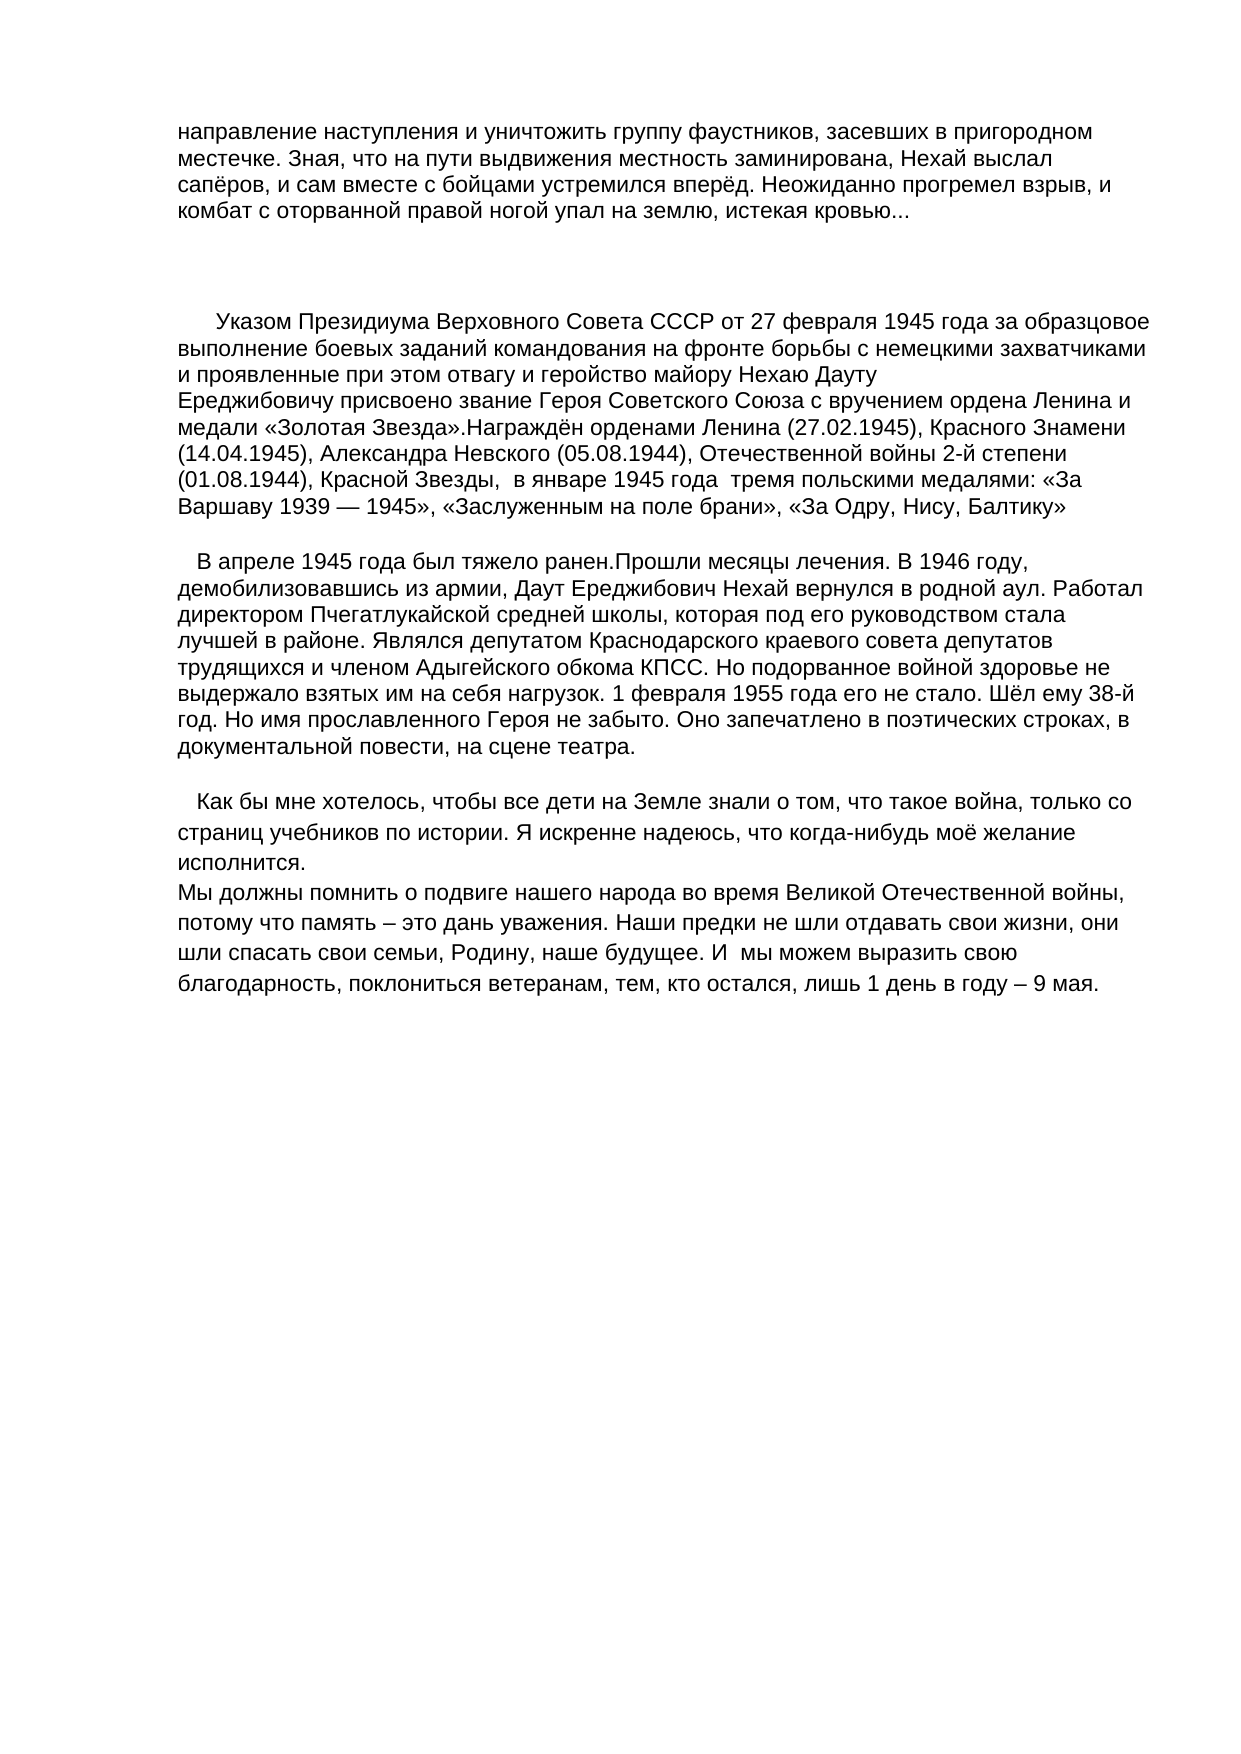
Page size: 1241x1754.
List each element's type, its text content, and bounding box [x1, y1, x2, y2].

text Как бы мне хотелось, чтобы все дети на Земле знали о том, что такое война, только со страниц учебников по истории. Я искренне надеюсь, что когда-нибудь моё желание исполнится. Мы должны помнить о подвиге нашего народа во время Великой Отечественной войны, потому что память – это дань уважения. Наши предки не шли отдавать свои жизни, они шли спасать свои семьи, Родину, наше будущее. И мы можем выразить свою благодарность, поклониться ветеранам, тем, кто остался, лишь 1 день в году – 9 мая. [177, 788, 1152, 996]
text В апреле 1945 года был тяжело ранен.Прошли месяцы лечения. В 1946 году, демобилизовавшись из армии, Даут Ереджибович Нехай вернулся в родной аул. Работал директором Пчегатлукайской средней школы, которая под его руководством стала лучшей в районе. Являлся депутатом Краснодарского краевого совета депутатов трудящихся и членом Адыгейского обкома КПСС. Но подорванное войной здоровье не выдержало взятых им на себя нагрузок. 1 февраля 1955 года его не стало. Шёл ему 38-й год. Но имя прославленного Героя не забыто. Оно запечатлено в поэтических строках, в документальной повести, на сцене театра. [177, 548, 1152, 759]
text Указом Президиума Верховного Совета СССР от 27 февраля 1945 года за образцовое выполнение боевых заданий командования на фронте борьбы с немецкими захватчиками и проявленные при этом отвагу и геройство майору Нехаю Дауту Ереджибовичу присвоено звание Героя Советского Союза с вручением ордена Ленина и медали «Золотая Звезда».Награждён орденами Ленина (27.02.1945), Красного Знамени (14.04.1945), Александра Невского (05.08.1944), Отечественной войны 2-й степени (01.08.1944), Красной Звезды, в январе 1945 года тремя польскими медалями: «За Варшаву 1939 — 1945», «Заслуженным на поле брани», «За Одру, Нису, Балтику» [177, 308, 1152, 519]
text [177, 118, 1152, 223]
